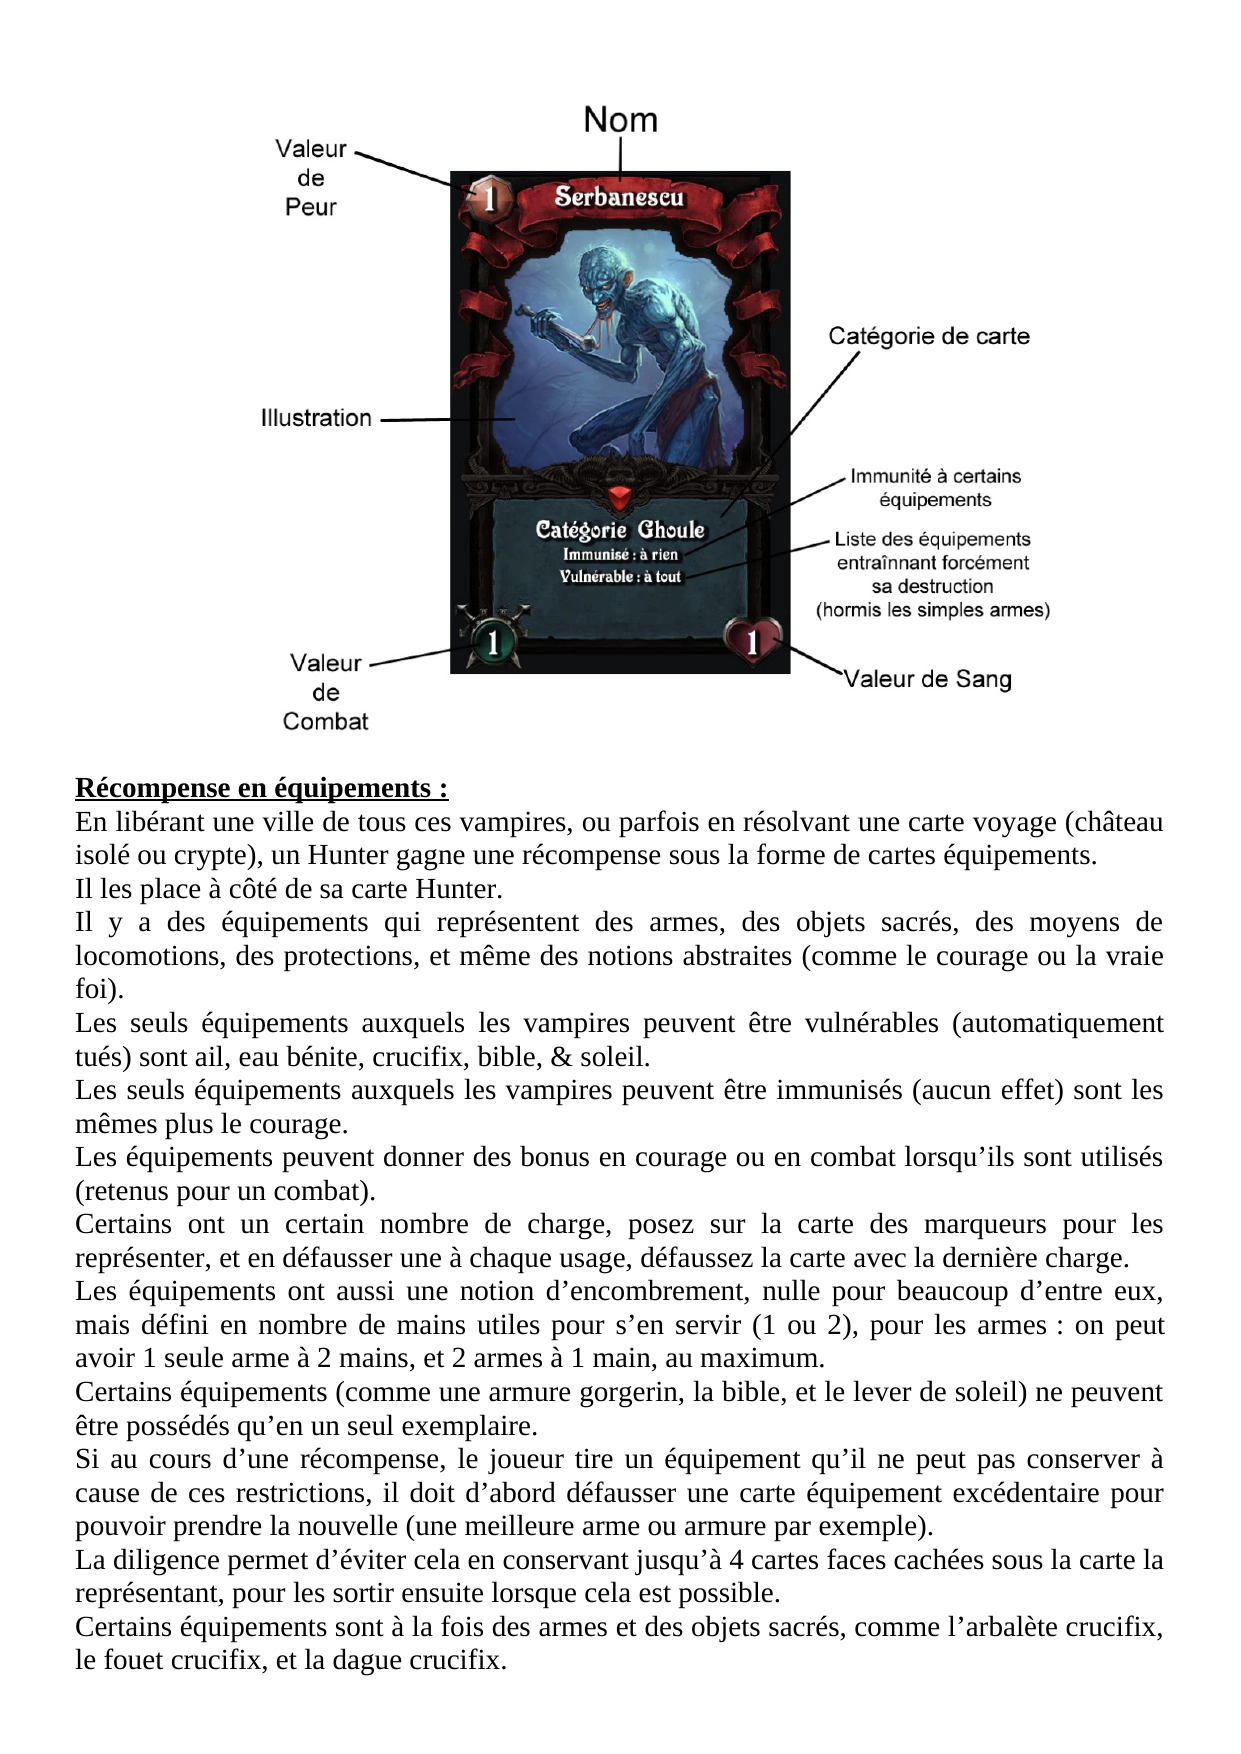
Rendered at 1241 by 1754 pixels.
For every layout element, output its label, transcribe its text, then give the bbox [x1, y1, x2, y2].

text Il y a des équipements qui représentent des armes, des objets sacrés, des moyens de locomotions, des protections, et même des notions abstraites (comme le courage ou la vraie foi). [75, 904, 1165, 1005]
text Les équipements peuvent donner des bonus en courage ou en combat lorsqu’ils sont utilisés (retenus pour un combat). [75, 1139, 1165, 1206]
text Certains équipements (comme une armure gorgerin, la bible, et le lever de soleil) ne peuvent être possédés qu’en un seul exemplaire. [75, 1374, 1165, 1441]
text Récompense en équipements : [75, 770, 1165, 804]
text Certains équipements sont à la fois des armes et des objets sacrés, comme l’arbalète crucifix, le fouet crucifix, et la dague crucifix. [75, 1609, 1165, 1676]
text Les seuls équipements auxquels les vampires peuvent être immunisés (aucun effet) sont les mêmes plus le courage. [75, 1072, 1165, 1139]
picture [133, 75, 1107, 771]
text Les seuls équipements auxquels les vampires peuvent être vulnérables (automatiquement tués) sont ail, eau bénite, crucifix, bible, & soleil. [75, 1005, 1165, 1072]
text La diligence permet d’éviter cela en conservant jusqu’à 4 cartes faces cachées sous la carte la représentant, pour les sortir ensuite lorsque cela est possible. [75, 1542, 1165, 1609]
text En libérant une ville de tous ces vampires, ou parfois en résolvant une carte voyage (château isolé ou crypte), un Hunter gagne une récompense sous la forme de cartes équipements. [75, 804, 1165, 871]
text Certains ont un certain nombre de charge, posez sur la carte des marqueurs pour les représenter, et en défausser une à chaque usage, défaussez la carte avec la dernière charge. [75, 1206, 1165, 1273]
text Il les place à côté de sa carte Hunter. [75, 871, 1165, 904]
text Si au cours d’une récompense, le joueur tire un équipement qu’il ne peut pas conserver à cause de ces restrictions, il doit d’abord défausser une carte équipement excédentaire pour pouvoir prendre la nouvelle (une meilleure arme ou armure par exemple). [75, 1441, 1165, 1542]
text Les équipements ont aussi une notion d’encombrement, nulle pour beaucoup d’entre eux, mais défini en nombre de mains utiles pour s’en servir (1 ou 2), pour les armes : on peut avoir 1 seule arme à 2 mains, et 2 armes à 1 main, au maximum. [75, 1273, 1165, 1374]
